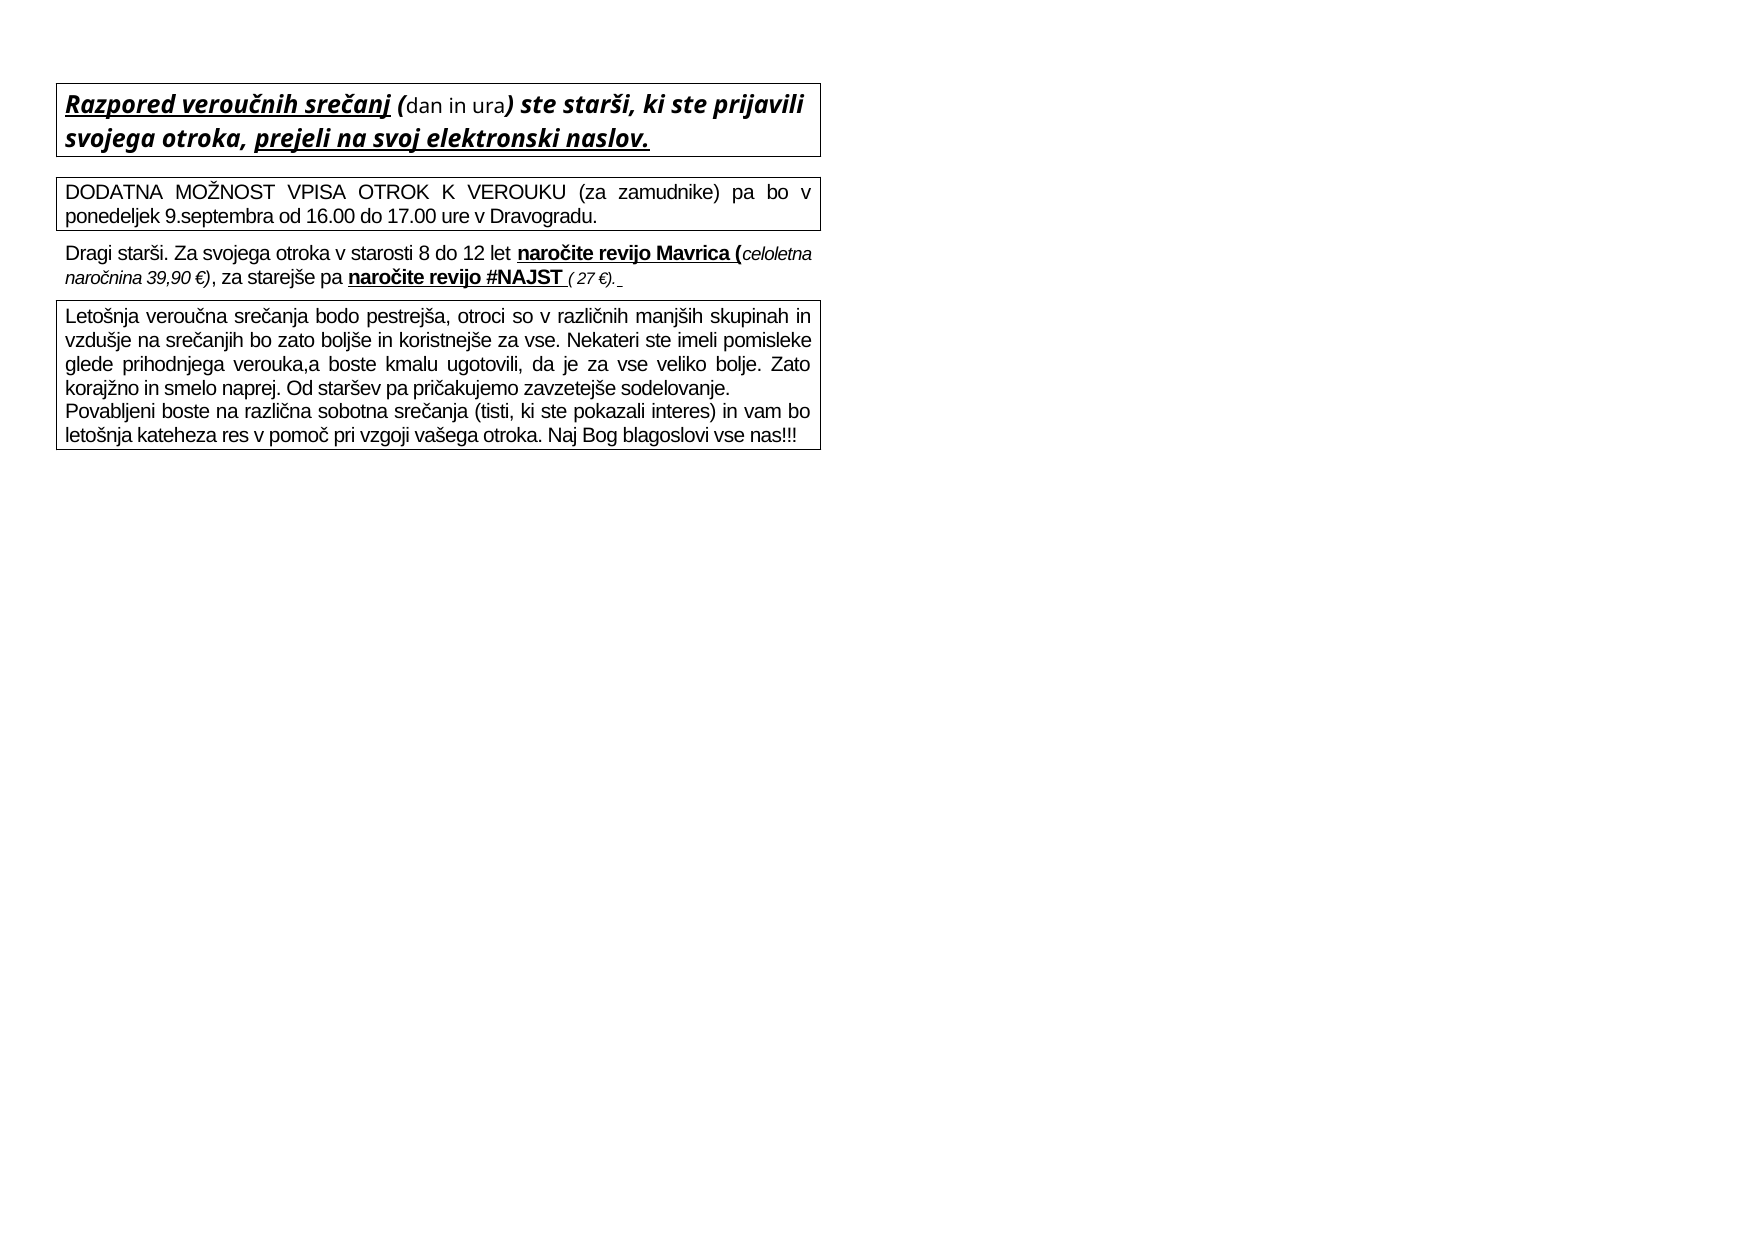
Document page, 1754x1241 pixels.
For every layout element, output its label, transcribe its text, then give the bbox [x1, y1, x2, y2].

text Dragi starši. Za svojega otroka v starosti 8 do 12 let naročite revijo Mavrica (celoletna naročnina 39,90 €), za starejše pa naročite revijo #NAJST ( 27 €). [65, 241, 812, 288]
text Letošnja veroučna srečanja bodo pestrejša, otroci so v različnih manjših skupinah in vzdušje na srečanjih bo zato boljše in koristnejše za vse. Nekateri ste imeli pomisleke glede prihodnjega verouka,a boste kmalu ugotovili, da je za vse veliko bolje. Zato korajžno in smelo naprej. Od staršev pa pričakujemo zavzetejše sodelovanje. [57, 301, 820, 396]
text Razpored veroučnih srečanj (dan in ura) ste starši, ki ste prijavili svojega otroka, prejeli na svoj elektronski naslov. [57, 84, 820, 156]
text DODATNA MOŽNOST VPISA OTROK K VEROUKU (za zamudnike) pa bo v ponedeljek 9.septembra od 16.00 do 17.00 ure v Dravogradu. [57, 178, 820, 230]
text Povabljeni boste na različna sobotna srečanja (tisti, ki ste pokazali interes) in vam bo letošnja kateheza res v pomoč pri vzgoji vašega otroka. Naj Bog blagoslovi vse nas!!! [57, 396, 820, 449]
